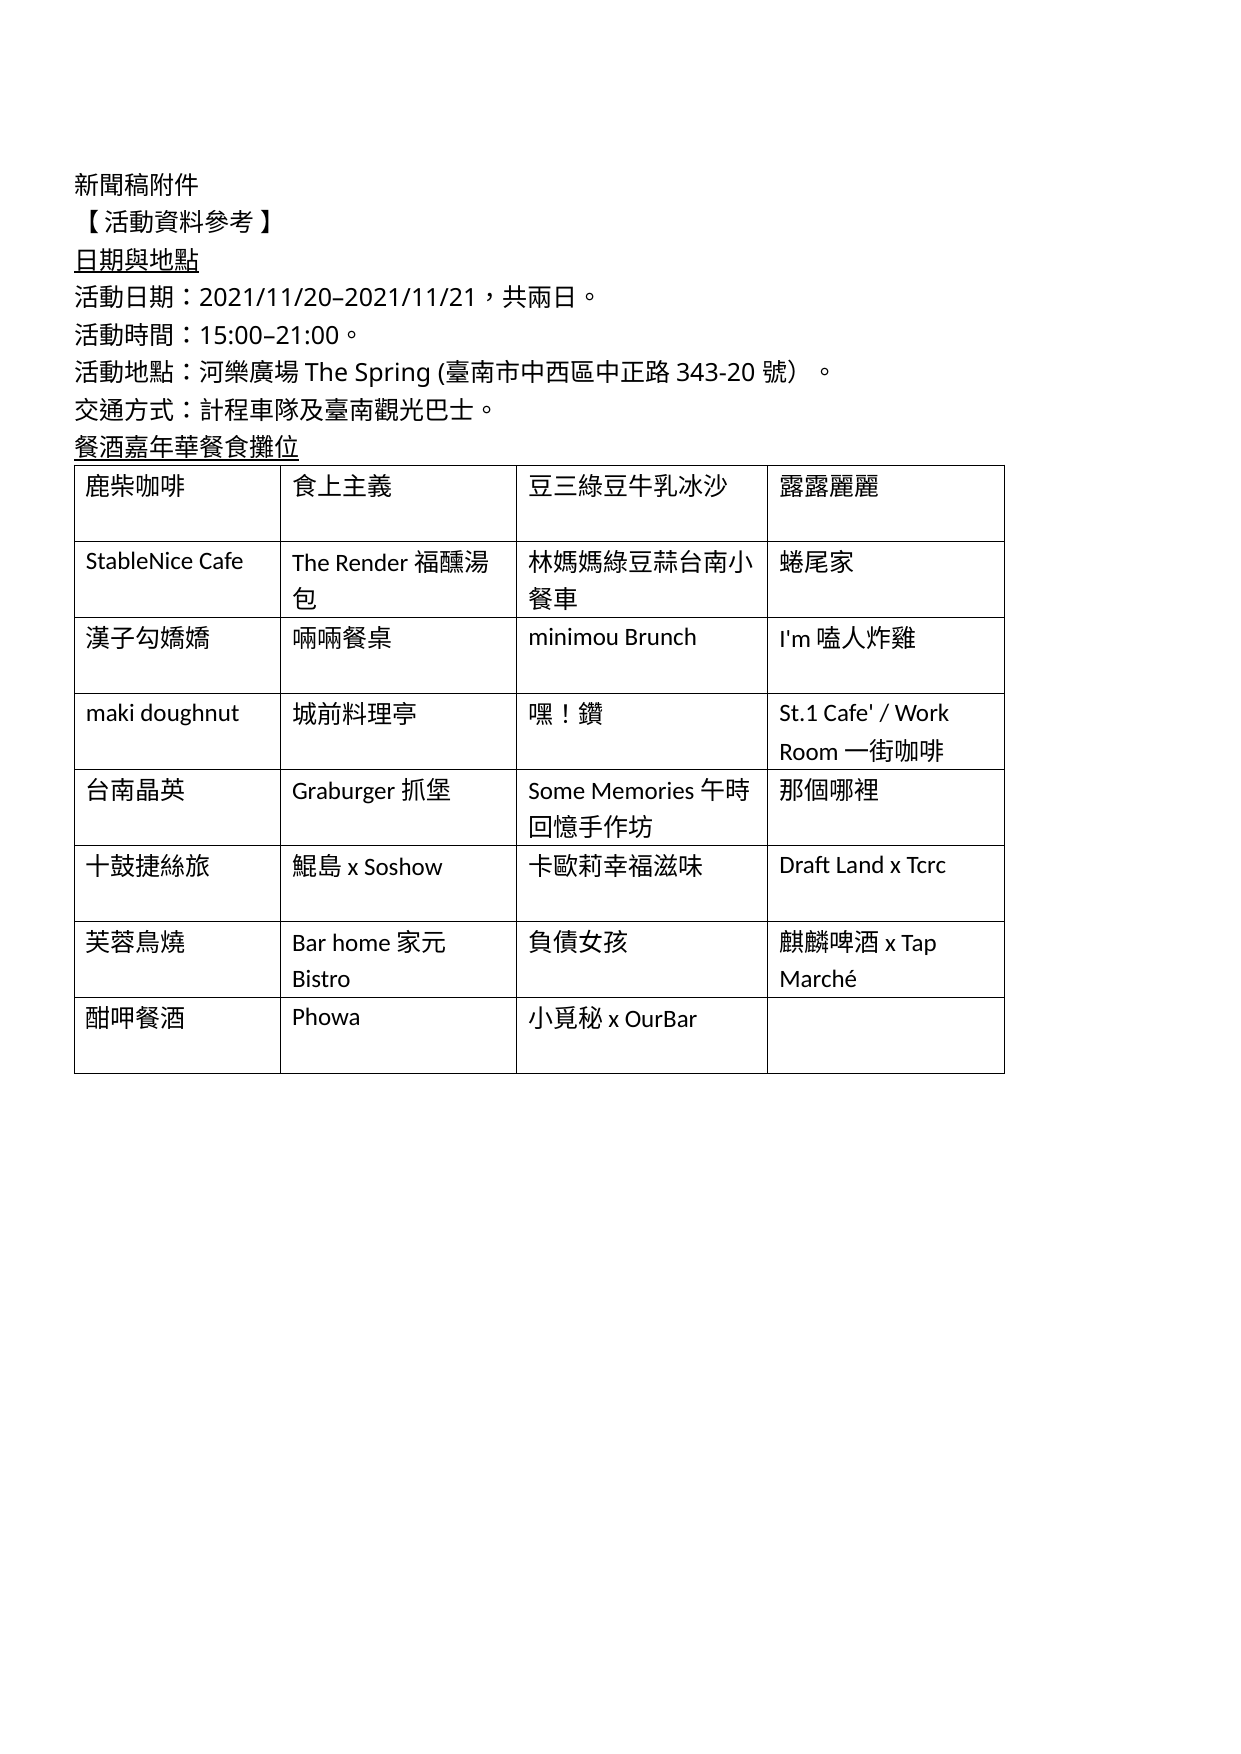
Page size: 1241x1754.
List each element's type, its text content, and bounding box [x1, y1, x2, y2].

table_cell 城前料理亭 [281, 694, 516, 769]
table_cell 小覓秘x OurBar [517, 998, 767, 1073]
table_cell [768, 998, 1004, 1073]
table_cell 漢子勾嬌嬌 [75, 618, 280, 693]
table_cell Bar home 家元Bistro [281, 922, 516, 997]
table_cell minimou Brunch [517, 618, 767, 693]
table_cell Graburger 抓堡 [281, 770, 516, 845]
table_cell I'm嗑人炸雞 [768, 618, 1004, 693]
text 餐酒嘉年華餐食攤位 [74, 427, 1122, 464]
table_header 鹿柴咖啡 [75, 466, 280, 541]
table_cell 負債女孩 [517, 922, 767, 997]
table_cell Some Memories 午時回憶手作坊 [517, 770, 767, 845]
text 活動日期：2021/11/20–2021/11/21，共兩日。 [74, 277, 1122, 314]
table_cell 那個哪裡 [768, 770, 1004, 845]
text 活動時間：15:00–21:00。 [74, 314, 1122, 352]
text 日期與地點 [74, 239, 1122, 277]
text 新聞稿附件 [74, 164, 1122, 202]
table_cell 蜷尾家 [768, 542, 1004, 617]
table_cell 林媽媽綠豆蒜台南小餐車 [517, 542, 767, 617]
table_cell StableNice Cafe [75, 542, 280, 617]
table_header 食上主義 [281, 466, 516, 541]
table_cell Phowa [281, 998, 516, 1073]
table_cell 麒麟啤酒 x Tap Marché [768, 922, 1004, 997]
text 活動地點：河樂廣場 The Spring (臺南市中西區中正路 343-20 號）。 [74, 352, 1122, 389]
table_cell The Render 福醺湯包 [281, 542, 516, 617]
text 交通方式：計程車隊及臺南觀光巴士。 [74, 389, 1122, 427]
table_cell maki doughnut [75, 694, 280, 769]
table_cell 芙蓉鳥燒 [75, 922, 280, 997]
table_cell 嘿！鑽 [517, 694, 767, 769]
table_cell 卡歐莉幸福滋味 [517, 846, 767, 921]
table_cell 鯤島 x Soshow [281, 846, 516, 921]
table_cell St.1 Cafe' / Work Room 一街咖啡 [768, 694, 1004, 769]
table_cell 台南晶英 [75, 770, 280, 845]
table_cell 酣呷餐酒 [75, 998, 280, 1073]
table_cell Draft Land x Tcrc [768, 846, 1004, 921]
table_cell 啢啢餐桌 [281, 618, 516, 693]
text 【 活動資料參考 】 [74, 202, 1122, 239]
table_cell 十鼓捷絲旅 [75, 846, 280, 921]
table_header 豆三綠豆牛乳冰沙 [517, 466, 767, 541]
table_header 露露麗麗 [768, 466, 1004, 541]
